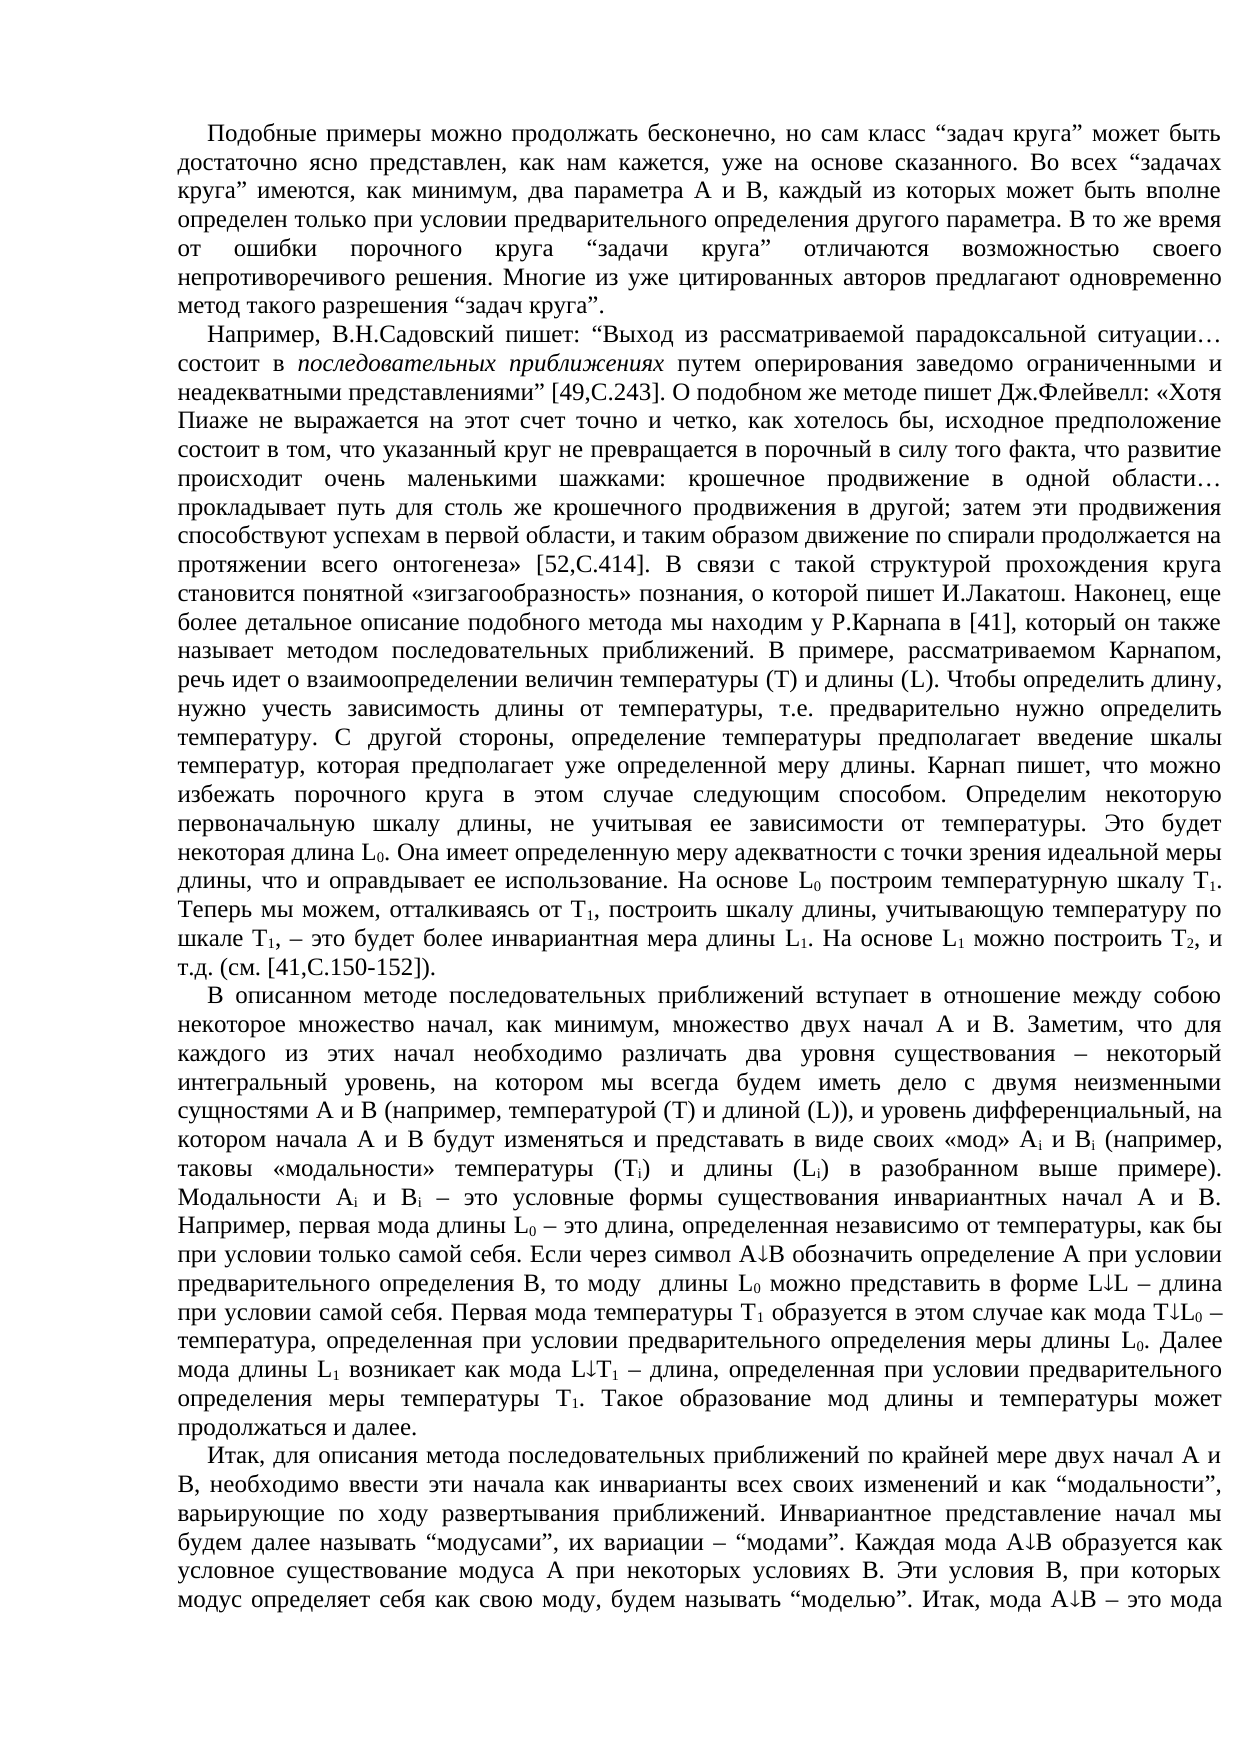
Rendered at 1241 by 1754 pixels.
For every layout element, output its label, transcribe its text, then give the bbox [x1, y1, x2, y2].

text Подобные примеры можно продолжать бесконечно, но сам класс “задач круга” может быть достаточно ясно представлен, как нам кажется, уже на основе сказанного. Во всех “задачах круга” имеются, как минимум, два параметра А и В, каждый из которых может быть вполне определен только при условии предварительного определения другого параметра. В то же время от ошибки порочного круга “задачи круга” отличаются возможностью своего непротиворечивого решения. Многие из уже цитированных авторов предлагают одновременно метод такого разрешения “задач круга”. [177, 118, 1222, 319]
text В описанном методе последовательных приближений вступает в отношение между собою некоторое множество начал, как минимум, множество двух начал А и В. Заметим, что для каждого из этих начал необходимо различать два уровня существования – некоторый интегральный уровень, на котором мы всегда будем иметь дело с двумя неизменными сущностями А и В (например, температурой (T) и длиной (L)), и уровень дифференциальный, на котором начала А и В будут изменяться и представать в виде своих «мод» Аi и Вi (например, таковы «модальности» температуры (Ti) и длины (Li) в разобранном выше примере). Модальности Аi и Вi – это условные формы существования инвариантных начал А и В. Например, первая мода длины L0 – это длина, определенная независимо от температуры, как бы при условии только самой себя. Если через символ АВ обозначить определение А при условии предварительного определения В, то моду длины L0 можно представить в форме LL – длина при условии самой себя. Первая мода температуры Т1 образуется в этом случае как мода ТL0 – температура, определенная при условии предварительного определения меры длины L0. Далее мода длины L1 возникает как мода LТ1 – длина, определенная при условии предварительного определения меры температуры Т1. Такое образование мод длины и температуры может продолжаться и далее. [177, 981, 1222, 1441]
text Например, В.Н.Садовский пишет: “Выход из рассматриваемой парадоксальной ситуации… состоит в последовательных приближениях путем оперирования заведомо ограниченными и неадекватными представлениями” [49,С.243]. О подобном же методе пишет Дж.Флейвелл: «Хотя Пиаже не выражается на этот счет точно и четко, как хотелось бы, исходное предположение состоит в том, что указанный круг не превращается в порочный в силу того факта, что развитие происходит очень маленькими шажками: крошечное продвижение в одной области… прокладывает путь для столь же крошечного продвижения в другой; затем эти продвижения способствуют успехам в первой области, и таким образом движение по спирали продолжается на протяжении всего онтогенеза» [52,С.414]. В связи с такой структурой прохождения круга становится понятной «зигзагообразность» познания, о которой пишет И.Лакатош. Наконец, еще более детальное описание подобного метода мы находим у Р.Карнапа в [41], который он также называет методом последовательных приближений. В примере, рассматриваемом Карнапом, речь идет о взаимоопределении величин температуры (Т) и длины (L). Чтобы определить длину, нужно учесть зависимость длины от температуры, т.е. предварительно нужно определить температуру. С другой стороны, определение температуры предполагает введение шкалы температур, которая предполагает уже определенной меру длины. Карнап пишет, что можно избежать порочного круга в этом случае следующим способом. Определим некоторую первоначальную шкалу длины, не учитывая ее зависимости от температуры. Это будет некоторая длина L0. Она имеет определенную меру адекватности с точки зрения идеальной меры длины, что и оправдывает ее использование. На основе L0 построим температурную шкалу Т1. Теперь мы можем, отталкиваясь от Т1, построить шкалу длины, учитывающую температуру по шкале Т1, – это будет более инвариантная мера длины L1. На основе L1 можно построить T2, и т.д. (см. [41,С.150-152]). [177, 319, 1222, 981]
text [177, 1441, 1222, 1613]
